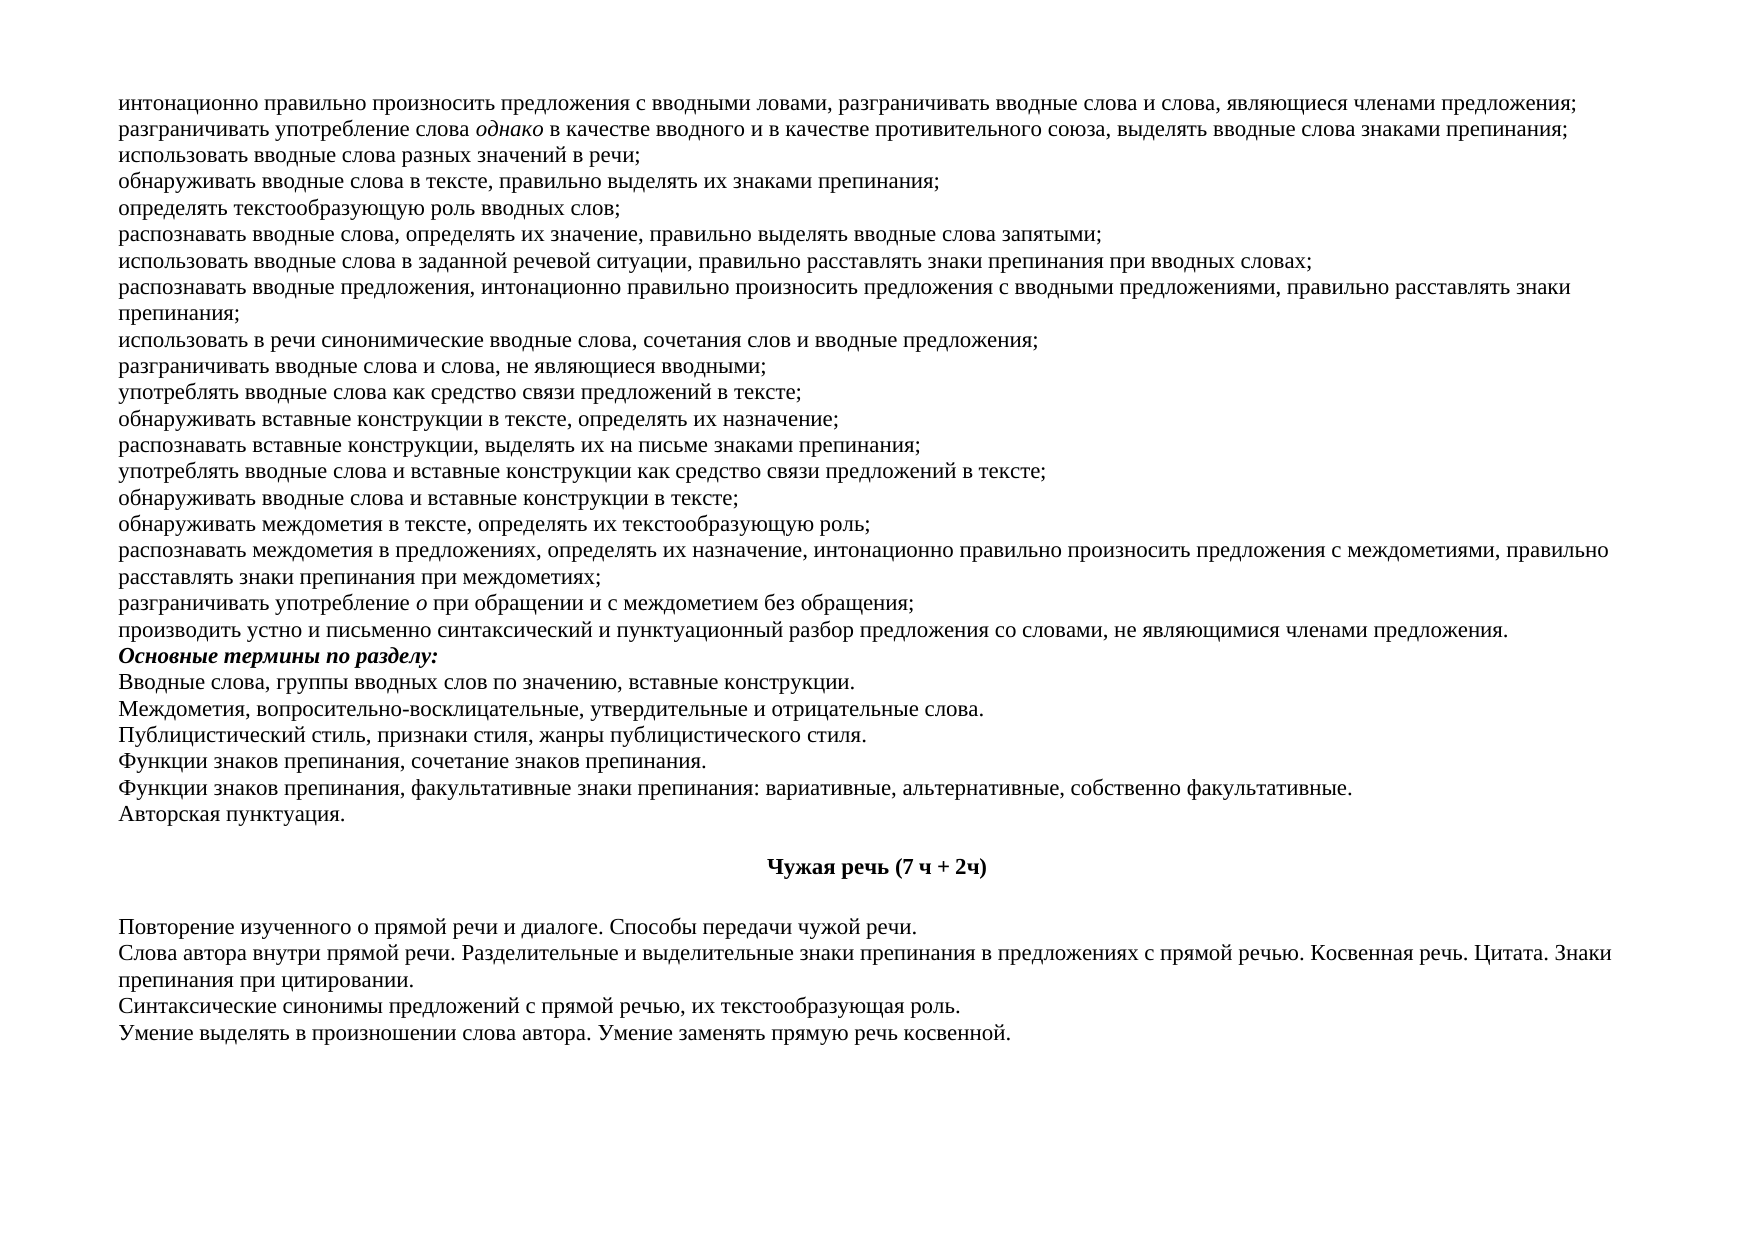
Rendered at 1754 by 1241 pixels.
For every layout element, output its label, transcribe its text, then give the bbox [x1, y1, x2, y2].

text обнаруживать вводные слова в тексте, правильно выделять их знаками препинания; [118, 168, 1636, 194]
text Функции знаков препинания, сочетание знаков препинания. [118, 747, 1636, 774]
text использовать вводные слова в заданной речевой ситуации, правильно расставлять знаки препинания при вводных словах; [118, 247, 1636, 273]
text производить устно и письменно синтаксический и пунктуационный разбор предложения со словами, не являющимися членами предложения. [118, 616, 1636, 642]
text Синтаксические синонимы предложений с прямой речью, их текстообразующая роль. [118, 992, 1636, 1018]
text распознавать вводные слова, определять их значение, правильно выделять вводные слова запятыми; [118, 220, 1636, 247]
text определять текстообразующую роль вводных слов; [118, 194, 1636, 220]
text Междометия, вопросительно-восклицательные, утвердительные и отрицательные слова. [118, 695, 1636, 721]
text Основные термины по разделу: [118, 642, 1636, 668]
text обнаруживать вводные слова и вставные конструкции в тексте; [118, 484, 1636, 510]
text распознавать вводные предложения, интонационно правильно произносить предложения с вводными предложениями, правильно расставлять знаки препинания; [118, 273, 1636, 326]
text разграничивать употребление слова однако в качестве вводного и в качестве противительного союза, выделять вводные слова знаками препинания; [118, 115, 1636, 141]
text Авторская пунктуация. [118, 800, 1636, 826]
text Вводные слова, группы вводных слов по значению, вставные конструкции. [118, 668, 1636, 695]
text обнаруживать вставные конструкции в тексте, определять их назначение; [118, 405, 1636, 431]
text разграничивать употребление о при обращении и с междометием без обращения; [118, 589, 1636, 616]
text распознавать вставные конструкции, выделять их на письме знаками препинания; [118, 431, 1636, 457]
text употреблять вводные слова как средство связи предложений в тексте; [118, 378, 1636, 405]
text Слова автора внутри прямой речи. Разделительные и выделительные знаки препинания в предложениях с прямой речью. Косвенная речь. Цитата. Знаки препинания при цитировании. [118, 939, 1636, 992]
text разграничивать вводные слова и слова, не являющиеся вводными; [118, 352, 1636, 378]
text Функции знаков препинания, факультативные знаки препинания: вариативные, альтернативные, собственно факультативные. [118, 774, 1636, 800]
text Умение выделять в произношении слова автора. Умение заменять прямую речь косвенной. [118, 1018, 1636, 1045]
text Публицистический стиль, признаки стиля, жанры публицистического стиля. [118, 721, 1636, 747]
text Повторение изученного о прямой речи и диалоге. Способы передачи чужой речи. [118, 913, 1636, 939]
text интонационно правильно произносить предложения с вводными ловами, разграничивать вводные слова и слова, являющиеся членами предложения; [118, 88, 1636, 115]
text обнаруживать междометия в тексте, определять их текстообразующую роль; [118, 510, 1636, 537]
text использовать в речи синонимические вводные слова, сочетания слов и вводные предложения; [118, 326, 1636, 352]
text употреблять вводные слова и вставные конструкции как средство связи предложений в тексте; [118, 457, 1636, 484]
text распознавать междометия в предложениях, определять их назначение, интонационно правильно произносить предложения с междометиями, правильно расставлять знаки препинания при междометиях; [118, 537, 1636, 589]
text использовать вводные слова разных значений в речи; [118, 141, 1636, 168]
text Чужая речь (7 ч + 2ч) [118, 853, 1636, 879]
